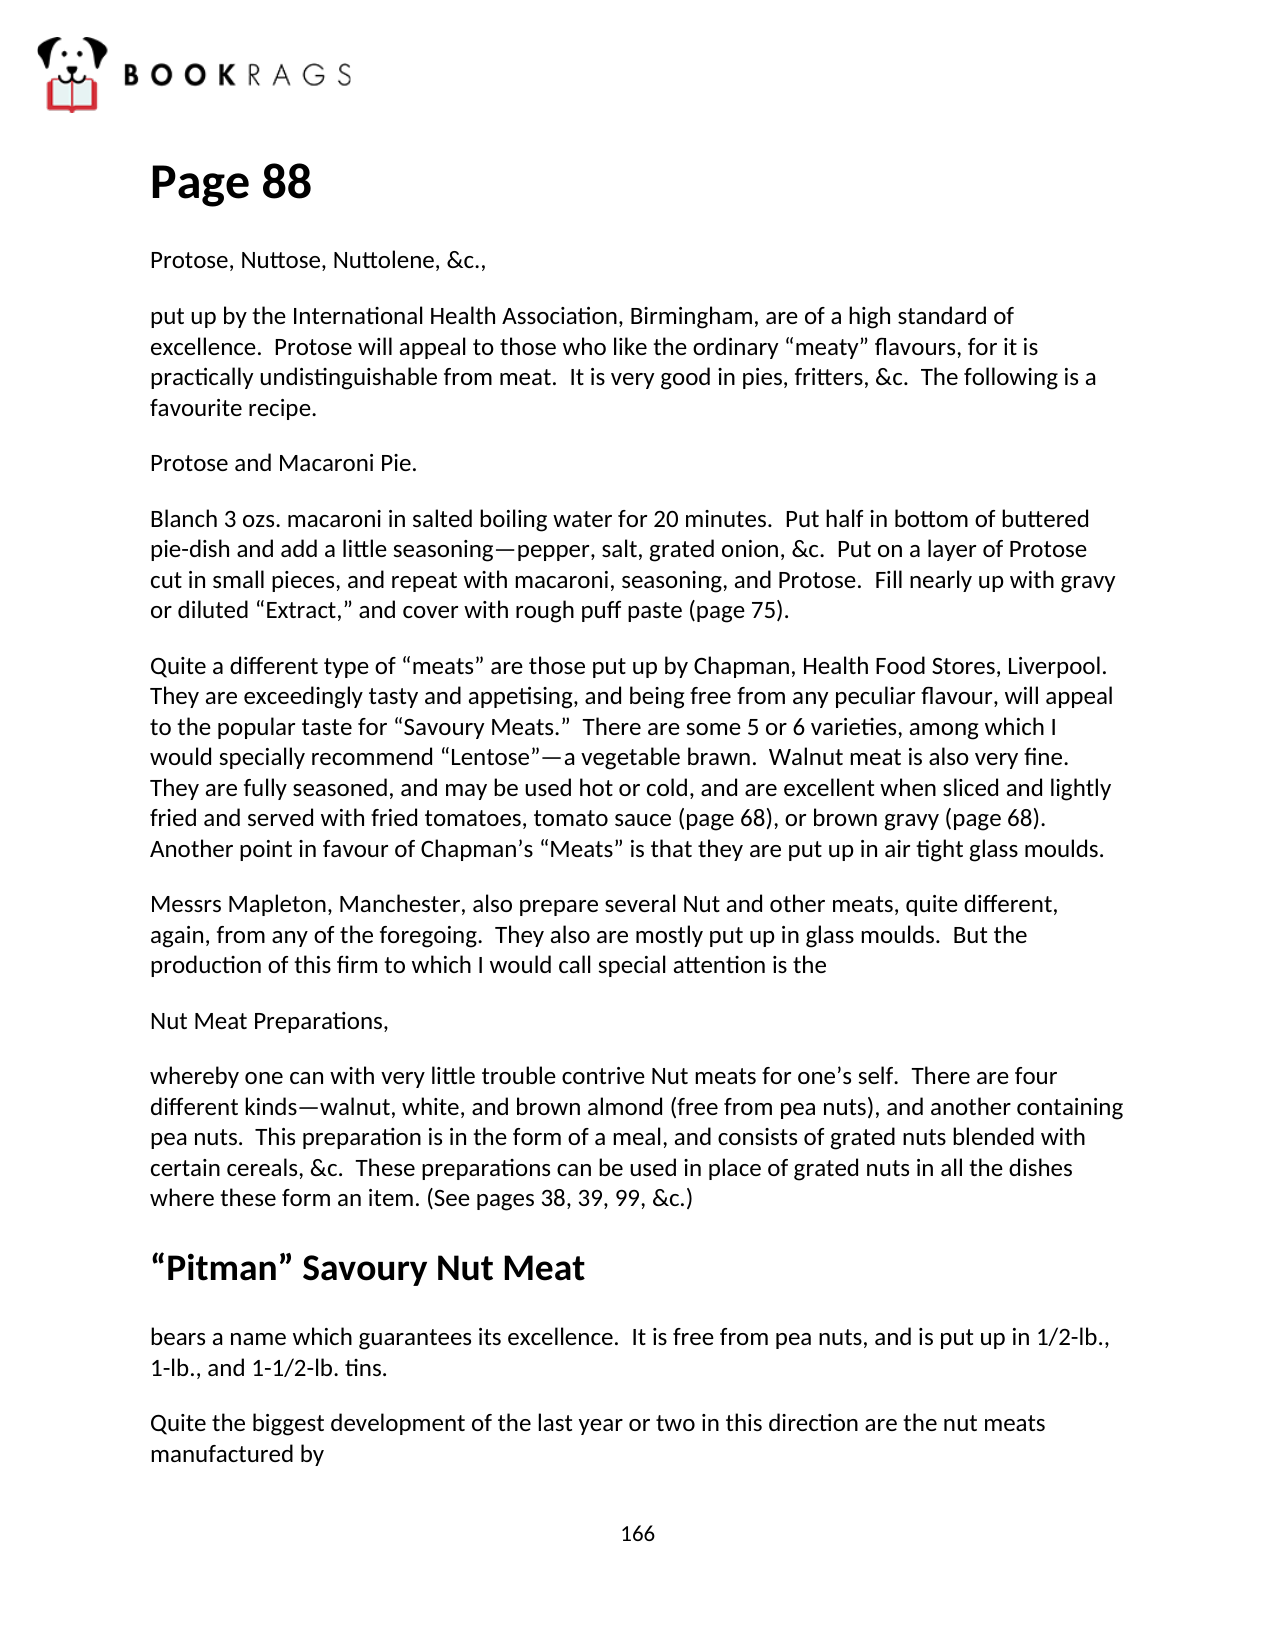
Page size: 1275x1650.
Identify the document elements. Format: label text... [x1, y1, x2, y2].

text Quite a different type of “meats” are those put up by Chapman, Health Food Stores, Liverpool. They are exceedingly tasty and appetising, and being free from any peculiar flavour, will appeal to the popular taste for “Savoury Meats.” There are some 5 or 6 varieties, among which I would specially recommend “Lentose”—­a vegetable brawn. Walnut meat is also very fine. They are fully seasoned, and may be used hot or cold, and are excellent when sliced and lightly fried and served with fried tomatoes, tomato sauce (page 68), or brown gravy (page 68). Another point in favour of Chapman’s “Meats” is that they are put up in air tight glass moulds. [150, 650, 1125, 863]
text Protose and Macaroni Pie. [150, 447, 1125, 478]
text Protose, Nuttose, Nuttolene, &c., [150, 244, 1125, 275]
text whereby one can with very little trouble contrive Nut meats for one’s self. There are four different kinds—­walnut, white, and brown almond (free from pea nuts), and another containing pea nuts. This preparation is in the form of a meal, and consists of grated nuts blended with certain cereals, &c. These preparations can be used in place of grated nuts in all the dishes where these form an item. (See pages 38, 39, 99, &c.) [150, 1061, 1125, 1213]
text Blanch 3 ozs. macaroni in salted boiling water for 20 minutes. Put half in bottom of buttered pie-dish and add a little seasoning—­pepper, salt, grated onion, &c. Put on a layer of Protose cut in small pieces, and repeat with macaroni, seasoning, and Protose. Fill nearly up with gravy or diluted “Extract,” and cover with rough puff paste (page 75). [150, 503, 1125, 625]
text Messrs Mapleton, Manchester, also prepare several Nut and other meats, quite different, again, from any of the foregoing. They also are mostly put up in glass moulds. But the production of this firm to which I would call special attention is the [150, 888, 1125, 980]
text Page 88 [150, 150, 1125, 211]
text bears a name which guarantees its excellence. It is free from pea nuts, and is put up in 1/2-lb., 1-lb., and 1-1/2-lb. tins. [150, 1321, 1125, 1382]
text Quite the biggest development of the last year or two in this direction are the nut meats manufactured by [150, 1407, 1125, 1468]
picture [37, 37, 351, 113]
text put up by the International Health Association, Birmingham, are of a high standard of excellence. Protose will appeal to those who like the ordinary “meaty” flavours, for it is practically undistinguishable from meat. It is very good in pies, fritters, &c. The following is a favourite recipe. [150, 300, 1125, 422]
text “Pitman” Savoury Nut Meat [150, 1244, 1125, 1290]
text Nut Meat Preparations, [150, 1005, 1125, 1036]
